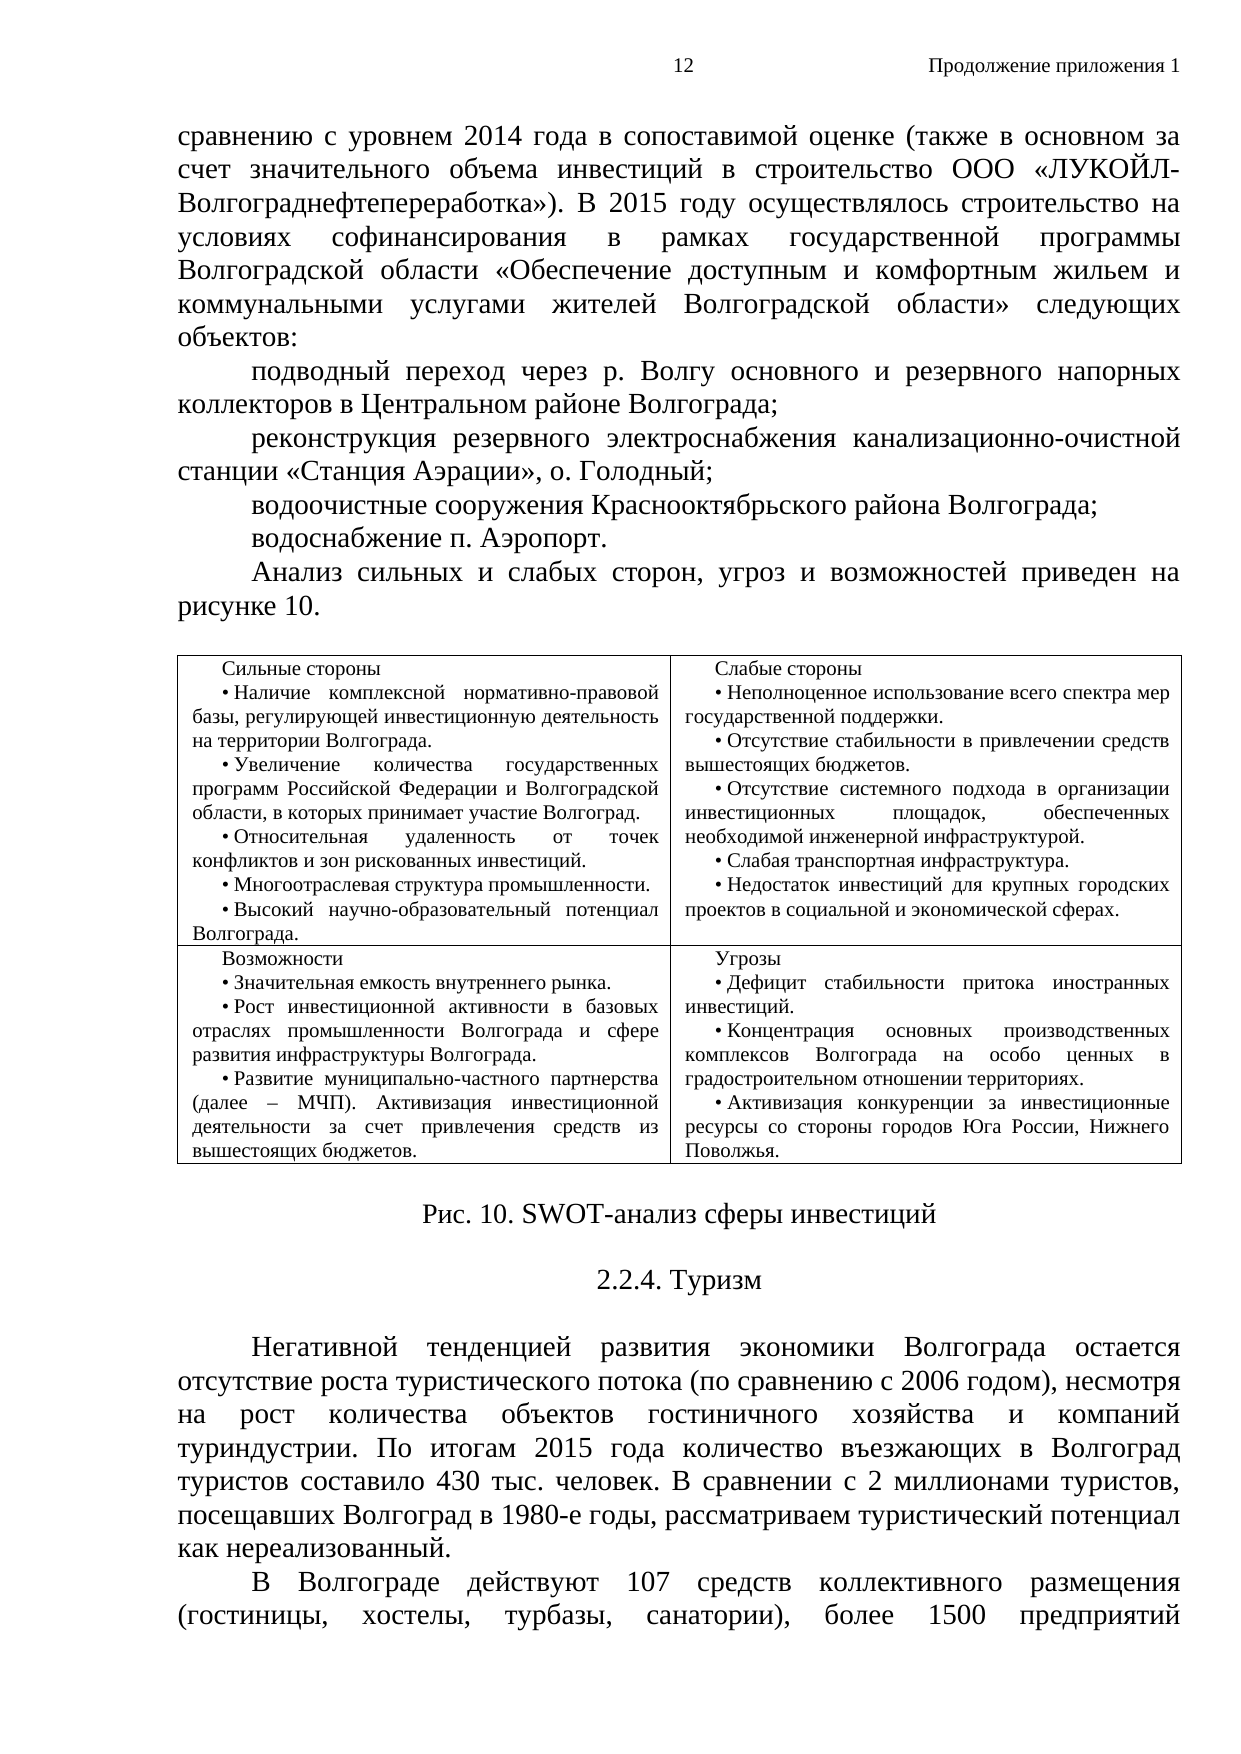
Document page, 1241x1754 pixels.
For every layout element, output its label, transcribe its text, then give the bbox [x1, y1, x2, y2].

text Анализ сильных и слабых сторон, угроз и возможностей приведен на рисунке 10. [177, 554, 1181, 621]
text водоочистные сооружения Краснооктябрьского района Волгограда; [177, 487, 1181, 521]
text водоснабжение п. Аэропорт. [177, 521, 1181, 554]
table_header Сильные стороны Наличие комплексной нормативно-правовой базы, регулирующей инвестиционную деятельность на территории Волгограда. Увеличение количества государственных программ Российской Федерации и Волгоградской области, в которых принимает участие Волгоград. Относительная удаленность от точек конфликтов и зон рискованных инвестиций. Многоотраслевая структура промышленности. Высокий научно-образовательный потенциал Волгограда. [178, 656, 670, 944]
text Негативной тенденцией развития экономики Волгограда остается отсутствие роста туристического потока (по сравнению с 2006 годом), несмотря на рост количества объектов гостиничного хозяйства и компаний туриндустрии. По итогам 2015 года количество въезжающих в Волгоград туристов составило 430 тыс. человек. В сравнении с 2 миллионами туристов, посещавших Волгоград в 1980-е годы, рассматриваем туристический потенциал как нереализованный. [177, 1329, 1181, 1564]
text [177, 118, 1181, 353]
text Рис. 10. SWOT-анализ сферы инвестиций [177, 1196, 1181, 1229]
table_cell Угрозы Дефицит стабильности притока иностранных инвестиций. Концентрация основных производственных комплексов Волгограда на особо ценных в градостроительном отношении территориях. Активизация конкуренции за инвестиционные ресурсы со стороны городов Юга России, Нижнего Поволжья. [671, 946, 1181, 1163]
text подводный переход через р. Волгу основного и резервного напорных коллекторов в Центральном районе Волгограда; [177, 353, 1181, 420]
text 2.2.4. Туризм [177, 1262, 1181, 1296]
table_header Слабые стороны Неполноценное использование всего спектра мер государственной поддержки. Отсутствие стабильности в привлечении средств вышестоящих бюджетов. Отсутствие системного подхода в организации инвестиционных площадок, обеспеченных необходимой инженерной инфраструктурой. Слабая транспортная инфраструктура. Недостаток инвестиций для крупных городских проектов в социальной и экономической сферах. [671, 656, 1181, 944]
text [177, 1564, 1181, 1631]
text реконструкция резервного электроснабжения канализационно-очистной станции «Станция Аэрации», о. Голодный; [177, 420, 1181, 487]
table_cell Возможности Значительная емкость внутреннего рынка. Рост инвестиционной активности в базовых отраслях промышленности Волгограда и сфере развития инфраструктуры Волгограда. Развитие муниципально-частного партнерства (далее – МЧП). Активизация инвестиционной деятельности за счет привлечения средств из вышестоящих бюджетов. [178, 946, 670, 1163]
